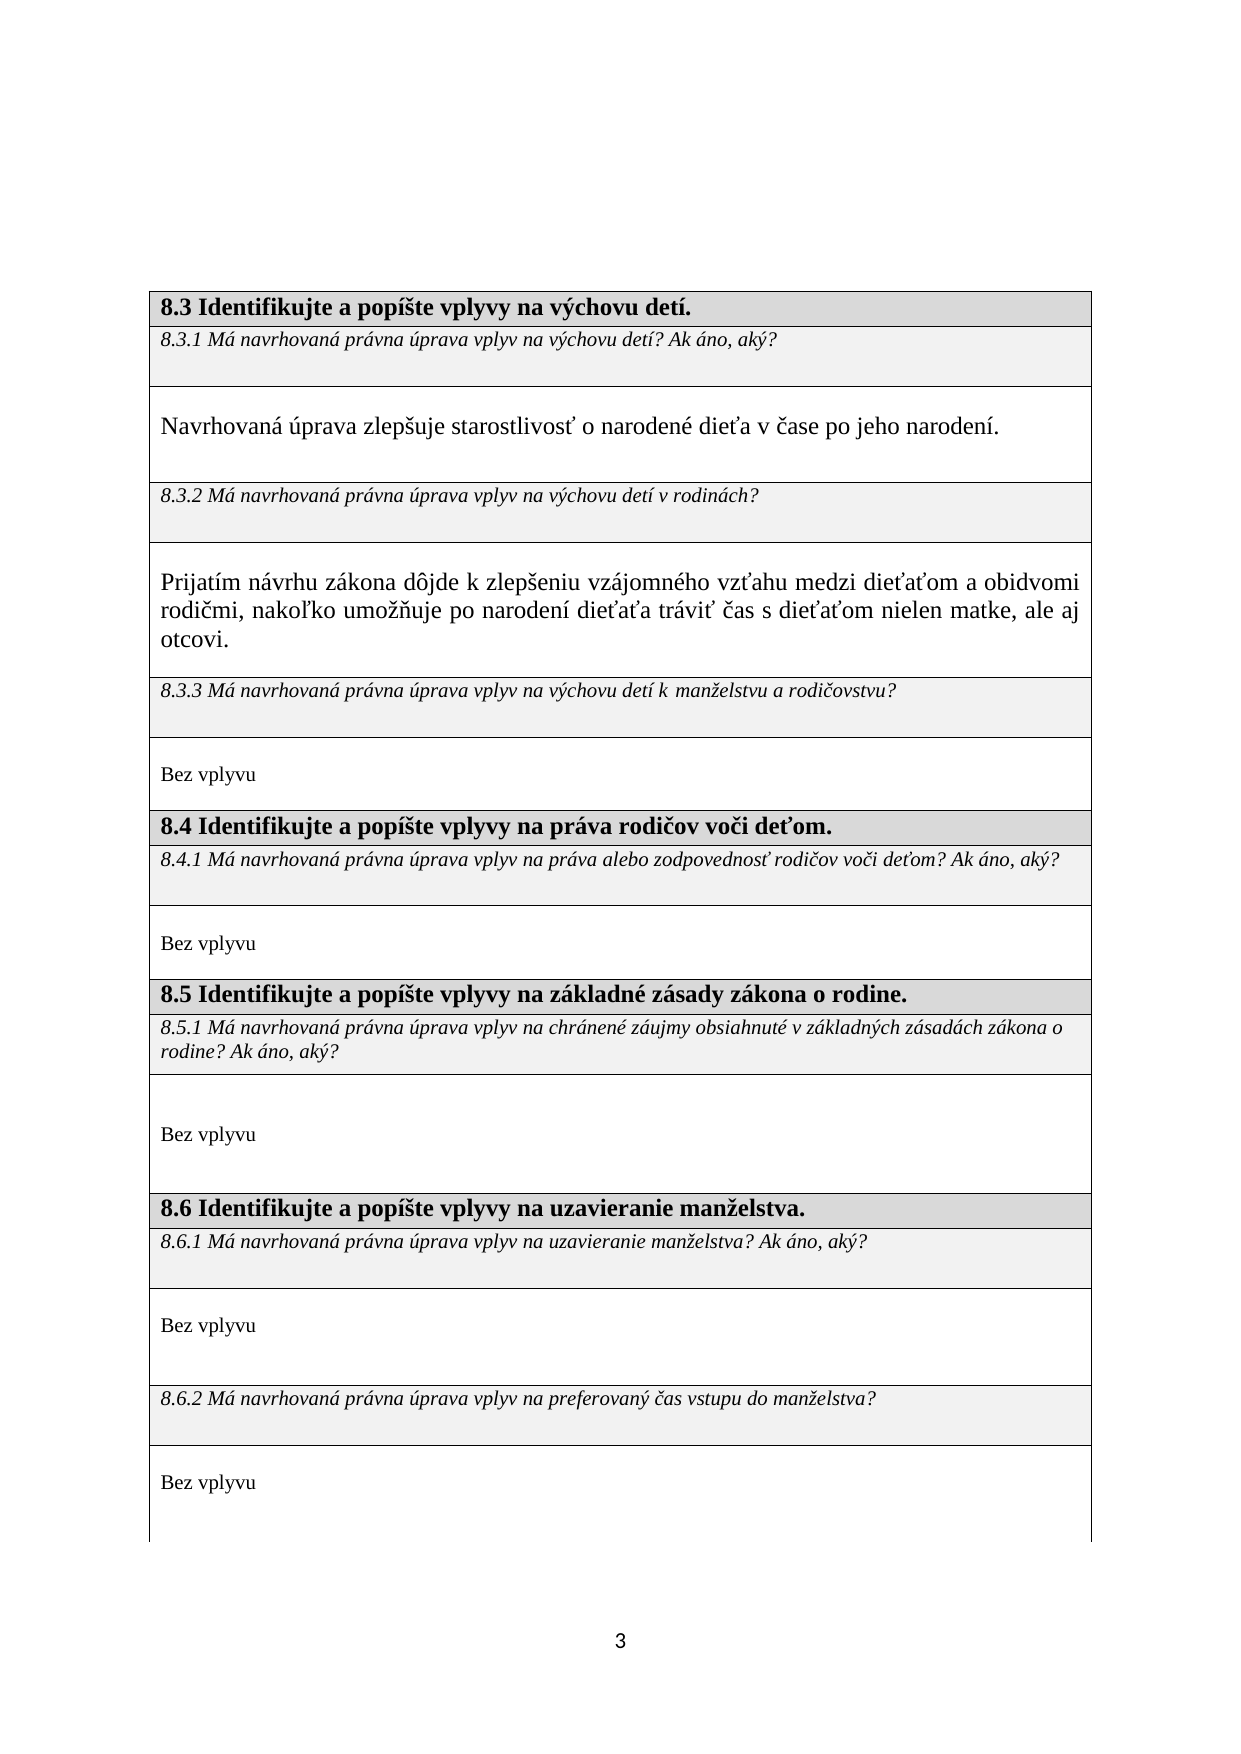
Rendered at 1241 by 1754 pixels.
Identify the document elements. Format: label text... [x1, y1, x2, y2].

table_cell 8.5.1 Má navrhovaná právna úprava vplyv na chránené záujmy obsiahnuté v základných zásadách zákona o rodine? Ak áno, aký? [150, 1015, 1091, 1074]
table_cell 8.3.2 Má navrhovaná právna úprava vplyv na výchovu detí v rodinách? [150, 483, 1091, 542]
table_cell 8.5 Identifikujte a popíšte vplyvy na základné zásady zákona o rodine. [150, 980, 1091, 1014]
table_cell Bez vplyvu [150, 738, 1091, 810]
table_cell 8.6.2 Má navrhovaná právna úprava vplyv na preferovaný čas vstupu do manželstva? [150, 1386, 1091, 1445]
table_cell Bez vplyvu [150, 906, 1091, 978]
table_cell Navrhovaná úprava zlepšuje starostlivosť o narodené dieťa v čase po jeho narodení. [150, 387, 1091, 482]
table_cell Prijatím návrhu zákona dôjde k zlepšeniu vzájomného vzťahu medzi dieťaťom a obidvomi rodičmi, nakoľko umožňuje po narodení dieťaťa tráviť čas s dieťaťom nielen matke, ale aj otcovi. [150, 543, 1091, 677]
table_cell 8.3.1 Má navrhovaná právna úprava vplyv na výchovu detí? Ak áno, aký? [150, 327, 1091, 386]
table_cell Bez vplyvu [150, 1075, 1091, 1192]
table_cell 8.6 Identifikujte a popíšte vplyvy na uzavieranie manželstva. [150, 1194, 1091, 1228]
table_cell 8.3.3 Má navrhovaná právna úprava vplyv na výchovu detí k manželstvu a rodičovstvu? [150, 678, 1091, 737]
table_cell Bez vplyvu [150, 1289, 1091, 1385]
table_cell Bez vplyvu [150, 1446, 1091, 1542]
table_cell 8.6.1 Má navrhovaná právna úprava vplyv na uzavieranie manželstva? Ak áno, aký? [150, 1229, 1091, 1288]
table_cell 8.4 Identifikujte a popíšte vplyvy na práva rodičov voči deťom. [150, 811, 1091, 845]
table_header 8.3 Identifikujte a popíšte vplyvy na výchovu detí. [150, 292, 1091, 326]
table_cell 8.4.1 Má navrhovaná právna úprava vplyv na práva alebo zodpovednosť rodičov voči deťom? Ak áno, aký? [150, 846, 1091, 905]
